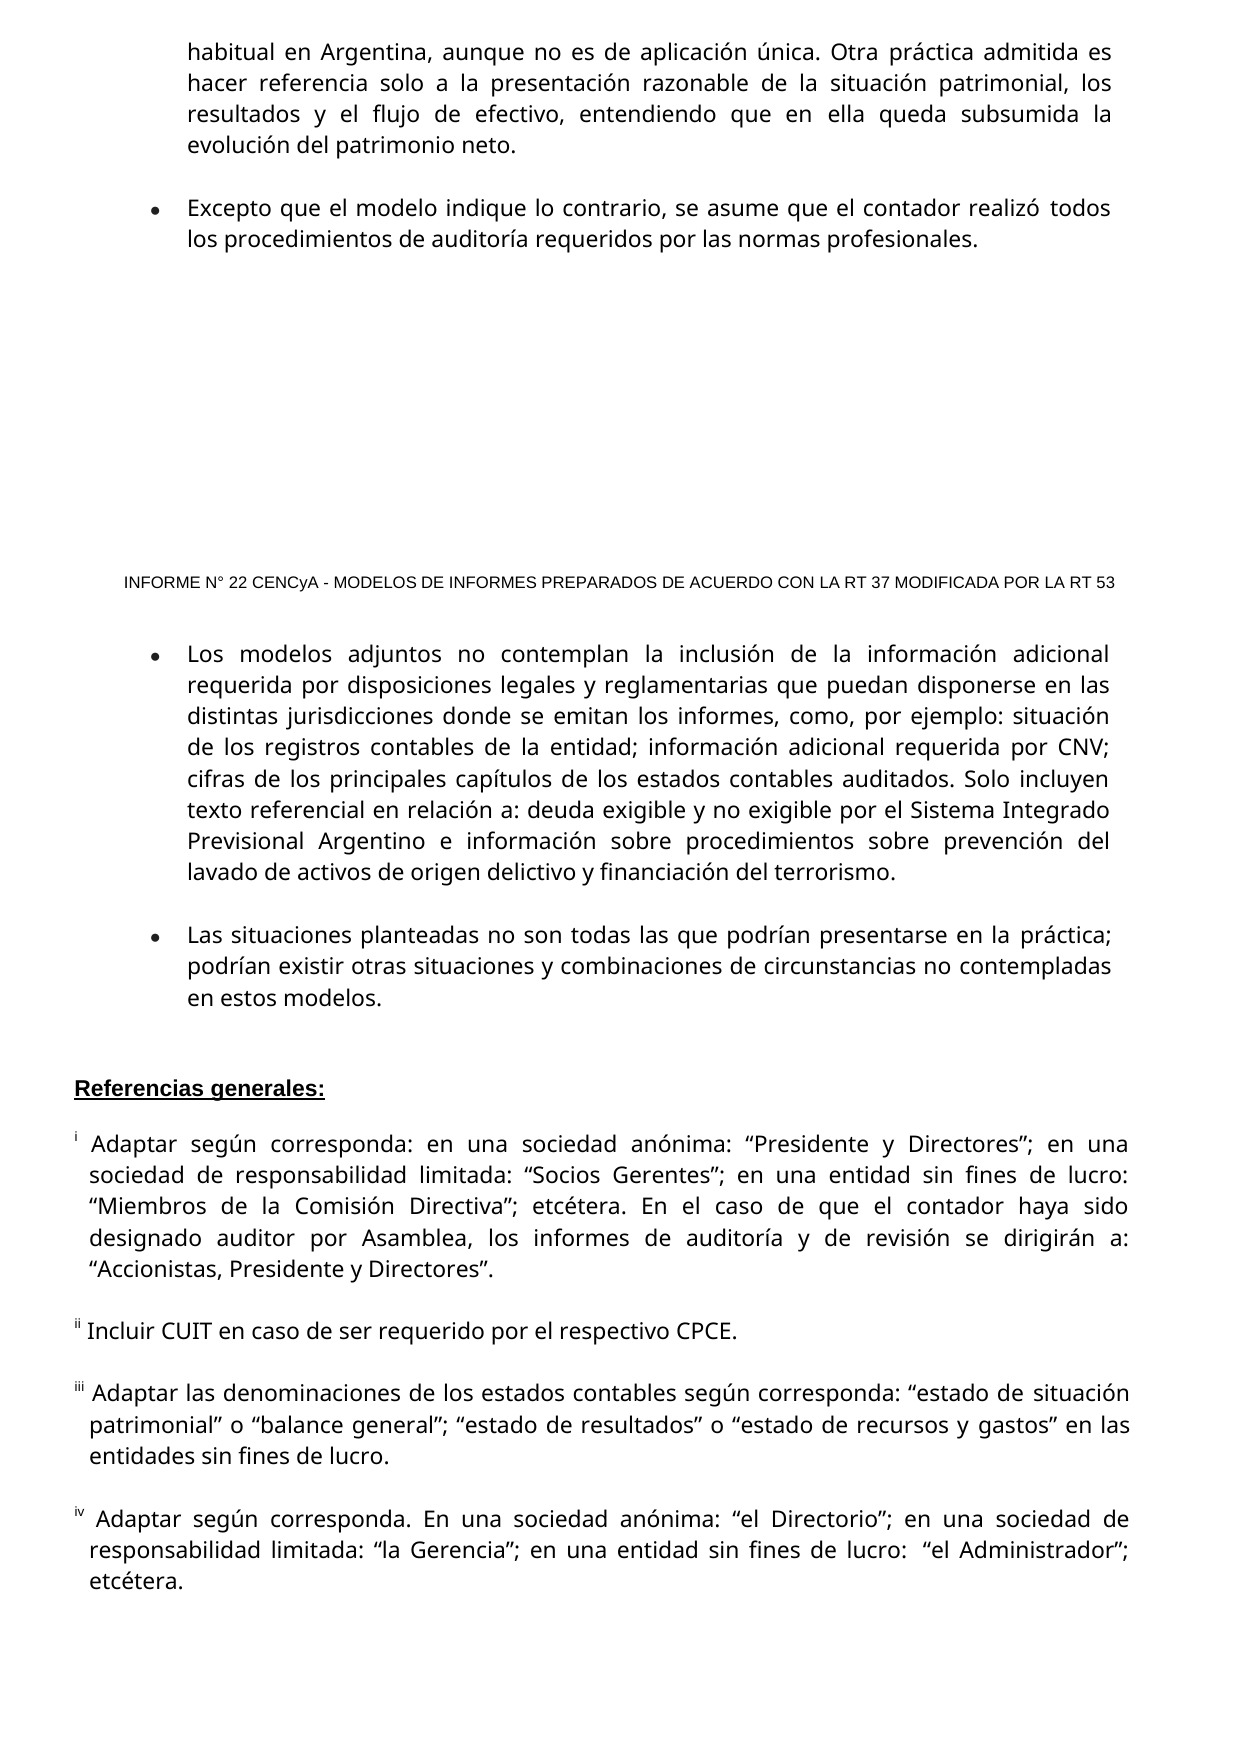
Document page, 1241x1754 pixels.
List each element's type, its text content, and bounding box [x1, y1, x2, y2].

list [149, 36, 1112, 161]
text i Adaptar según corresponda: en una sociedad anónima: “Presidente y Directores”; en una sociedad de responsabilidad limitada: “Socios Gerentes”; en una entidad sin fines de lucro: “Miembros de la Comisión Directiva”; etcétera. En el caso de que el contador haya sido designado auditor por Asamblea, los informes de auditoría y de revisión se dirigirán a: “Accionistas, Presidente y Directores”. [74, 1128, 1130, 1284]
list Excepto que el modelo indique lo contrario, se asume que el contador realizó todos los procedimientos de auditoría requeridos por las normas profesionales. [149, 192, 1111, 254]
text ii Incluir CUIT en caso de ser requerido por el respectivo CPCE. [74, 1315, 1188, 1346]
text INFORME N° 22 CENCyA - MODELOS DE INFORMES PREPARADOS DE ACUERDO CON LA RT 37 MODIFICADA POR LA RT 53 [124, 570, 1188, 593]
list Los modelos adjuntos no contemplan la inclusión de la información adicional requerida por disposiciones legales y reglamentarias que puedan disponerse en las distintas jurisdicciones donde se emitan los informes, como, por ejemplo: situación de los registros contables de la entidad; información adicional requerida por CNV; cifras de los principales capítulos de los estados contables auditados. Solo incluyen texto referencial en relación a: deuda exigible y no exigible por el Sistema Integrado Previsional Argentino e información sobre procedimientos sobre prevención del lavado de activos de origen delictivo y financiación del terrorismo. [149, 637, 1111, 887]
text Referencias generales: [74, 1075, 1188, 1101]
list Las situaciones planteadas no son todas las que podrían presentarse en la práctica; podrían existir otras situaciones y combinaciones de circunstancias no contempladas en estos modelos. [149, 919, 1112, 1013]
text iv Adaptar según corresponda. En una sociedad anónima: “el Directorio”; en una sociedad de responsabilidad limitada: “la Gerencia”; en una entidad sin fines de lucro: “el Administrador”; etcétera. [74, 1502, 1130, 1596]
text iii Adaptar las denominaciones de los estados contables según corresponda: “estado de situación patrimonial” o “balance general”; “estado de resultados” o “estado de recursos y gastos” en las entidades sin fines de lucro. [74, 1377, 1130, 1471]
